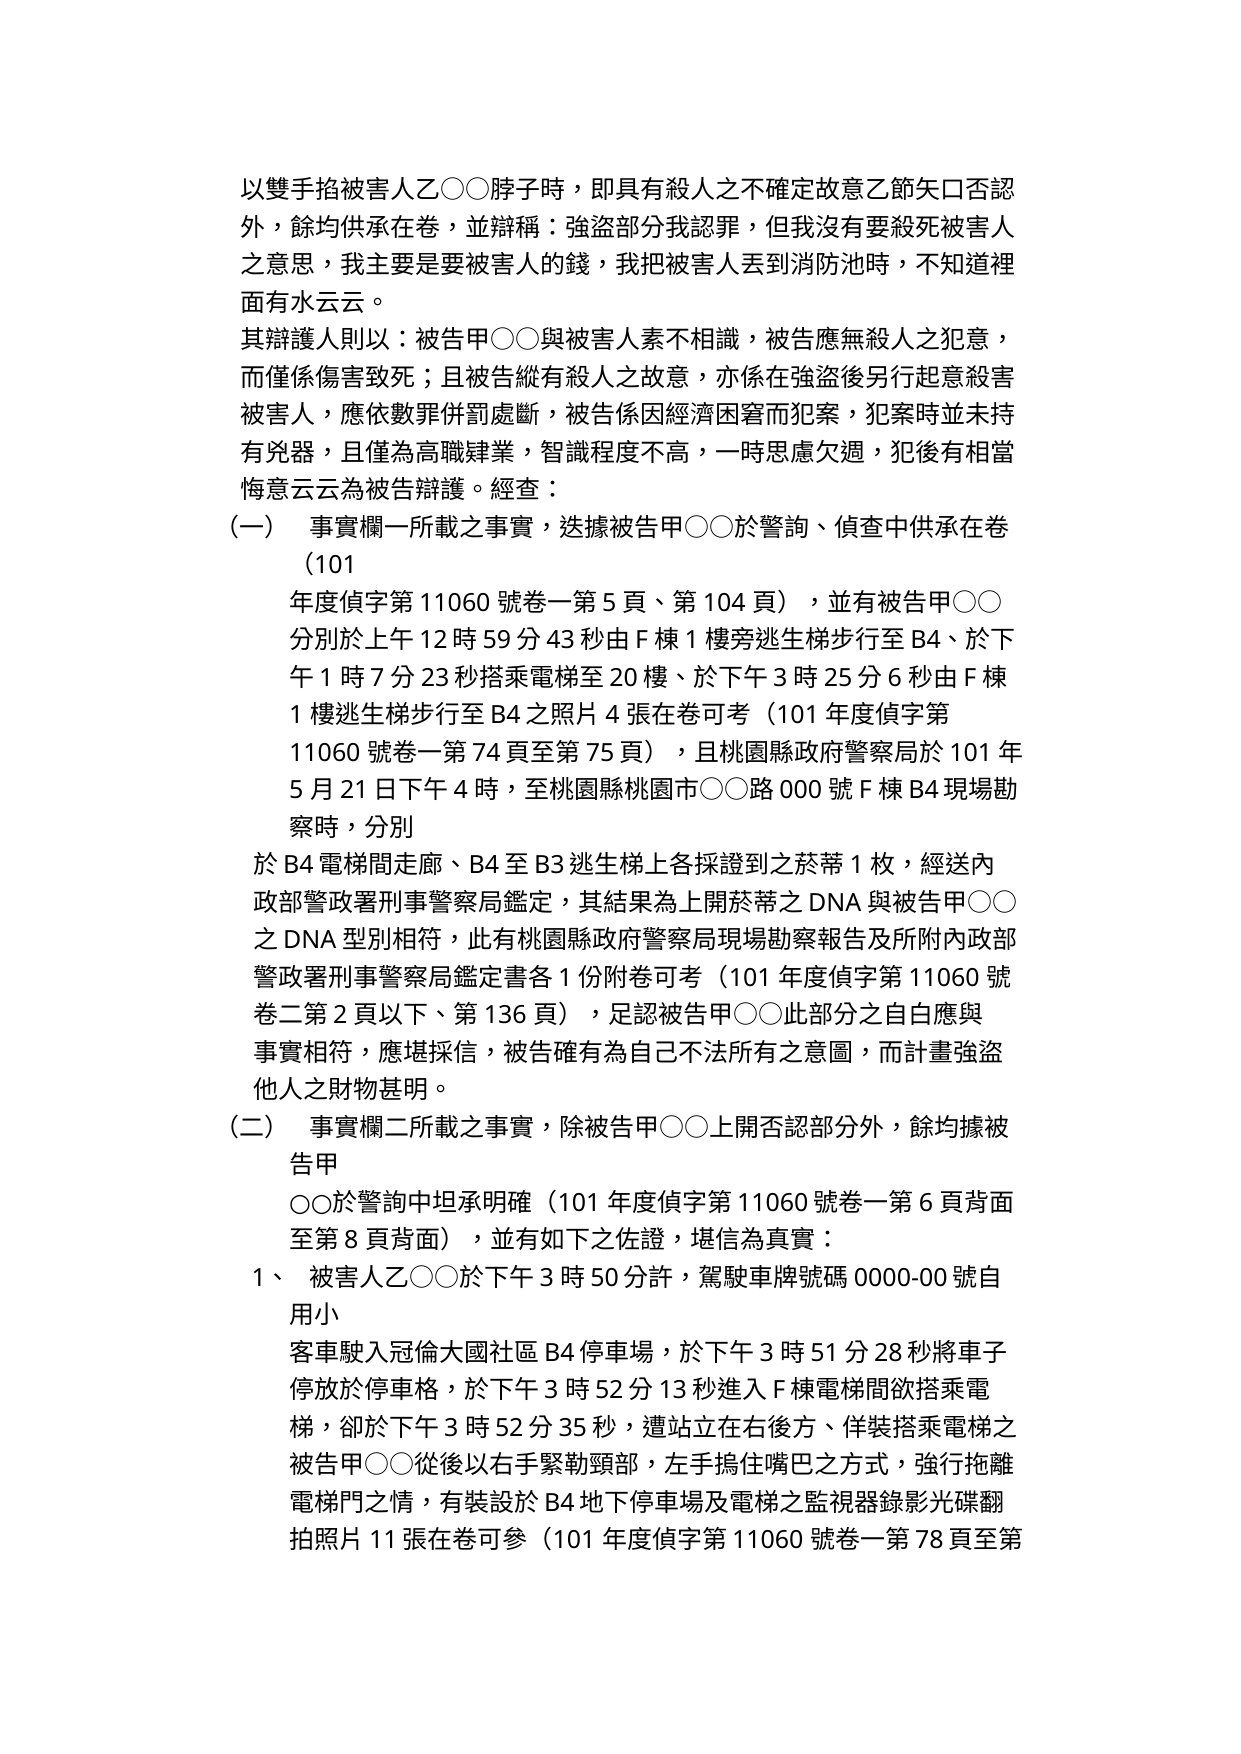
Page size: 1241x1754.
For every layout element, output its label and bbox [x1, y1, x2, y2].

table_cell [209, 165, 1031, 1561]
